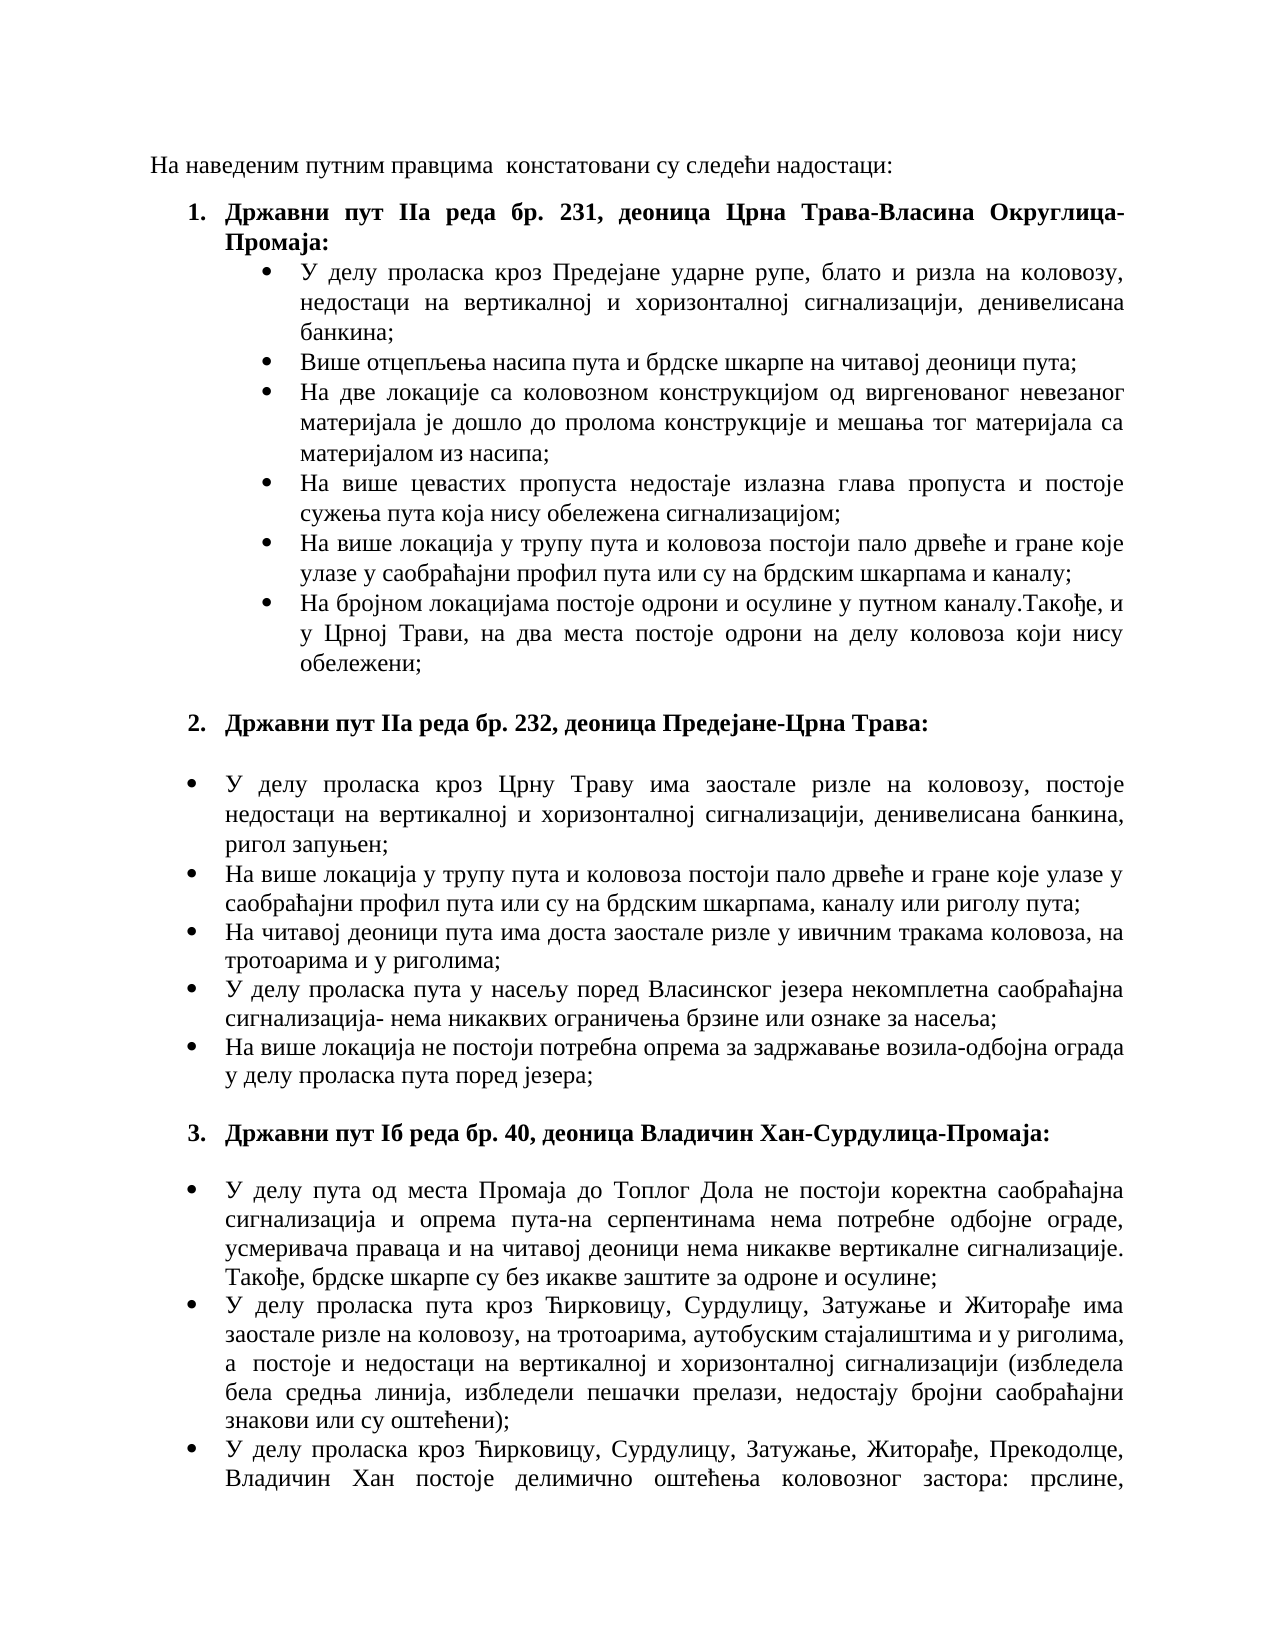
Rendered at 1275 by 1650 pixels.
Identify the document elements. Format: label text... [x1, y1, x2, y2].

list На две локације са коловозном конструкцијом од виргенованог невезаног материјала је дошло до пролома конструкције и мешања тог материјала са материјалом из насипа; [262, 377, 1125, 466]
list На бројном локацијама постоје одрони и осулине у путном каналу.Такође, и у Црној Трави, на два места постоје одрони на делу коловоза који нису обележени; [262, 588, 1125, 677]
list Државни пут IIа реда бр. 232, деоница Предејане-Црна Трава: [187, 708, 1125, 737]
list У делу проласка пута кроз Ћирковицу, Сурдулицу, Затужање и Житорађе има заостале ризле на коловозу, на тротоарима, аутобуским стајалиштима и у риголима, а постоје и недостаци на вертикалној и хоризонталној сигнализацији (избледела бела средња линија, избледели пешачки прелази, недостају бројни саобраћајни знакови или су оштећени); [187, 1290, 1125, 1434]
list На више цевастих пропуста недостаје излазна глава пропуста и постоје сужења пута која нису обележена сигнализацијом; [262, 468, 1125, 527]
list У делу пута од места Промаја до Топлог Дола не постоји коректна саобраћајна сигнализација и опрема пута-на серпентинама нема потребне одбојне ограде, усмеривача праваца и на читавој деоници нема никакве вертикалне сигнализације. Такође, брдске шкарпе су без икакве заштите за одроне и осулине; [187, 1175, 1125, 1290]
list На читавој деоници пута има доста заостале ризле у ивичним тракама коловоза, на тротоарима и у риголима; [187, 917, 1125, 974]
list Више отцепљења насипа пута и брдске шкарпе на читавој деоници пута; [262, 347, 1125, 376]
list На више локација не постоји потребна опрема за задржавање возила-одбојна ограда у делу проласка пута поред језера; [187, 1032, 1125, 1089]
list У делу проласка пута у насељу поред Власинског језера некомплетна саобраћајна сигнализација- нема никаквих ограничења брзине или ознаке за насеља; [187, 974, 1125, 1032]
list На више локација у трупу пута и коловоза постоји пало дрвеће и гране које улазе у саобраћајни профил пута или су на брдским шкарпама, каналу или риголу пута; [187, 859, 1125, 917]
list У делу проласка кроз Предејане ударне рупе, блато и ризла на коловозу, недостаци на вертикалној и хоризонталној сигнализацији, денивелисана банкина; [262, 257, 1125, 346]
list Државни пут Iб реда бр. 40, деоница Владичин Хан-Сурдулица-Промаја: [187, 1118, 1125, 1147]
list Државни пут IIа реда бр. 231, деоница Црна Трава-Власина Округлица-Промаја: [187, 197, 1125, 256]
text На наведеним путним правцима констатовани су следећи надостаци: [150, 150, 1125, 179]
list На више локација у трупу пута и коловоза постоји пало дрвеће и гране које улазе у саобраћајни профил пута или су на брдским шкарпама и каналу; [262, 528, 1125, 587]
list У делу проласка кроз Црну Траву има заостале ризле на коловозу, постоје недостаци на вертикалној и хоризонталној сигнализацији, денивелисана банкина, ригол запуњен; [187, 769, 1125, 858]
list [187, 1434, 1125, 1492]
